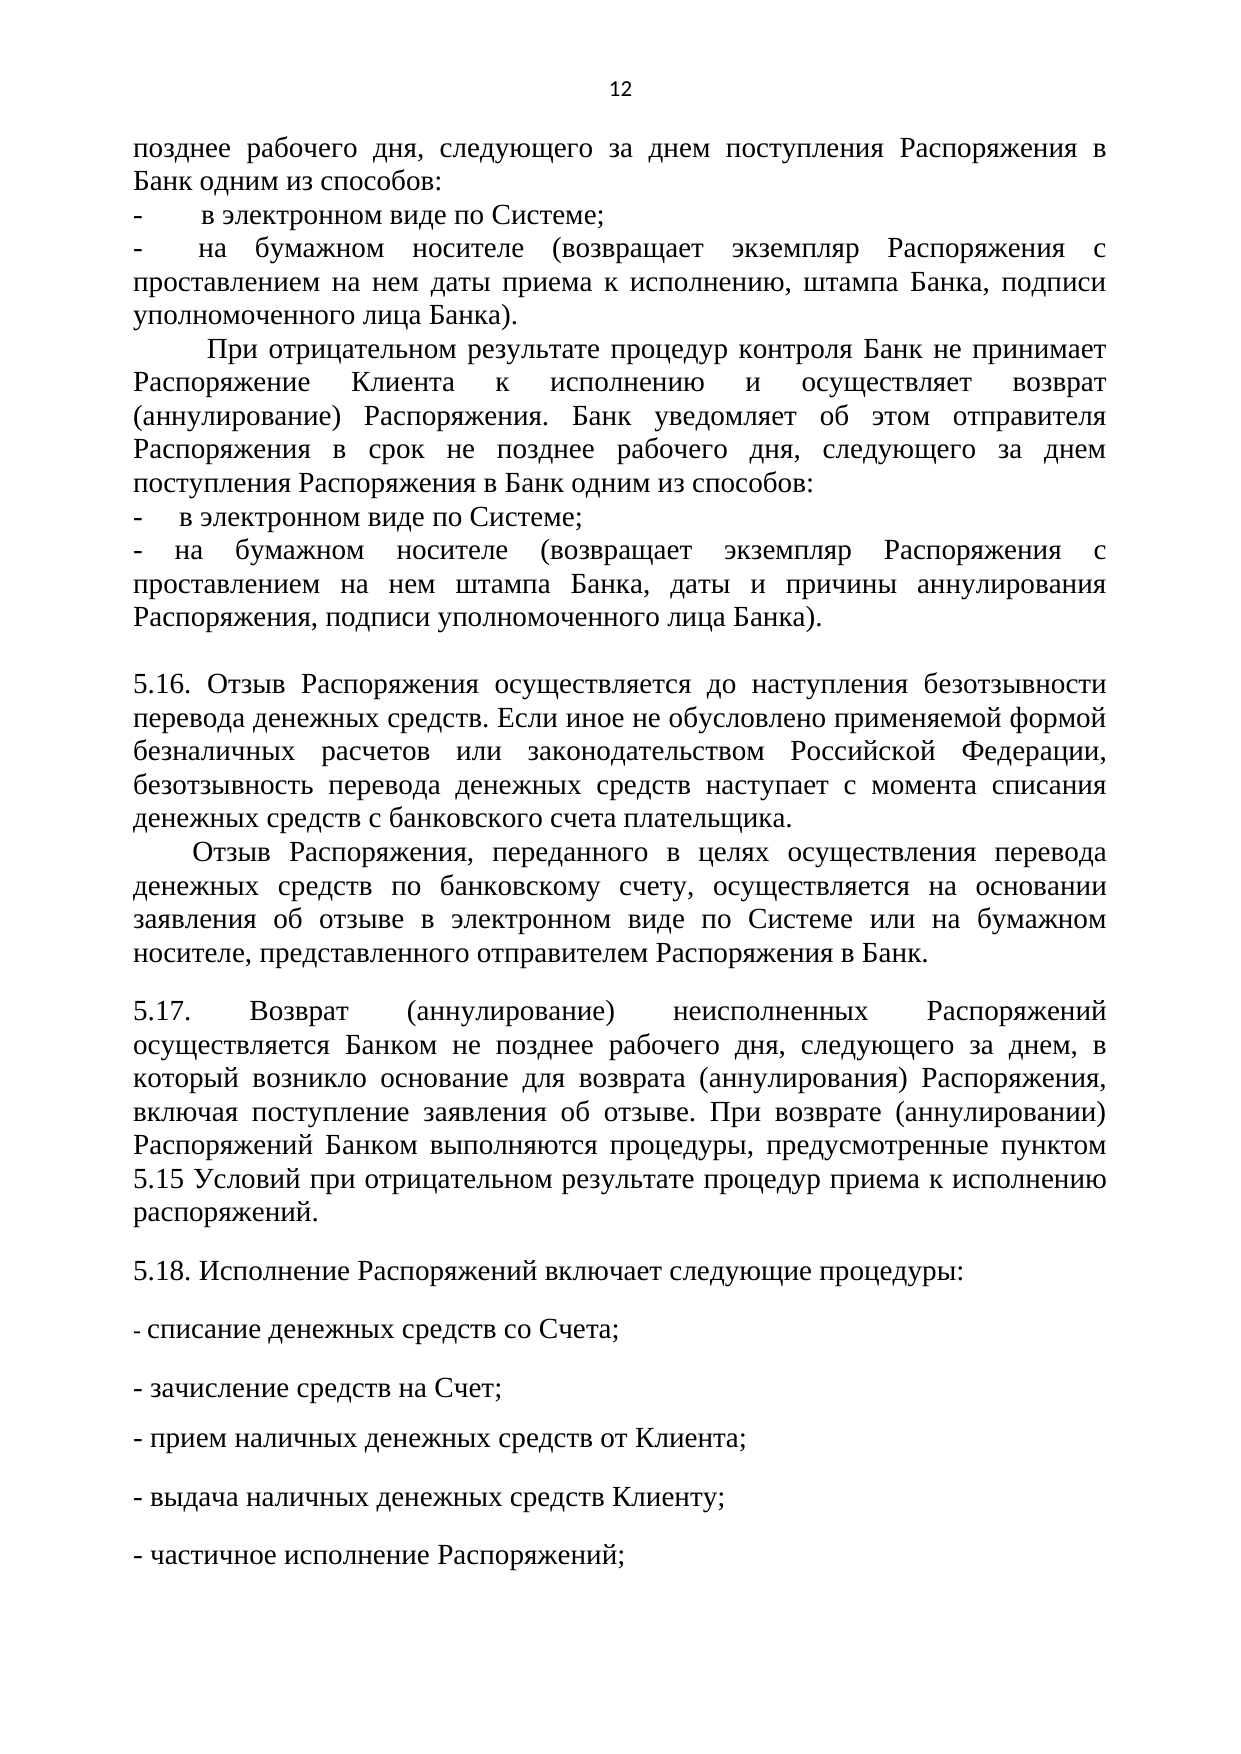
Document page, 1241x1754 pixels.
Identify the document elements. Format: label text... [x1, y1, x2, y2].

text - списание денежных средств со Счета; [133, 1312, 1099, 1345]
text - выдача наличных денежных средств Клиенту; [133, 1479, 1099, 1512]
text 5.16. Отзыв Распоряжения осуществляется до наступления безотзывности перевода денежных средств. Если иное не обусловлено применяемой формой безналичных расчетов или законодательством Российской Федерации, безотзывность перевода денежных средств наступает с момента списания денежных средств с банковского счета плательщика. [133, 666, 1107, 834]
text 5.17. Возврат (аннулирование) неисполненных Распоряжений осуществляется Банком не позднее рабочего дня, следующего за днем, в который возникло основание для возврата (аннулирования) Распоряжения, включая поступление заявления об отзыве. При возврате (аннулировании) Распоряжений Банком выполняются процедуры, предусмотренные пунктом 5.15 Условий при отрицательном результате процедур приема к исполнению распоряжений. [133, 993, 1107, 1228]
text Отзыв Распоряжения, переданного в целях осуществления перевода денежных средств по банковскому счету, осуществляется на основании заявления об отзыве в электронном виде по Системе или на бумажном носителе, представленного отправителем Распоряжения в Банк. [133, 834, 1107, 968]
text - в электронном виде по Системе; [133, 197, 1107, 230]
text 5.18. Исполнение Распоряжений включает следующие процедуры: [133, 1253, 1099, 1287]
text - на бумажном носителе (возвращает экземпляр Распоряжения с проставлением на нем даты приема к исполнению, штампа Банка, подписи уполномоченного лица Банка). [133, 230, 1107, 331]
text - прием наличных денежных средств от Клиента; [133, 1420, 1107, 1454]
text - частичное исполнение Распоряжений; [133, 1537, 1099, 1571]
text - на бумажном носителе (возвращает экземпляр Распоряжения с проставлением на нем штампа Банка, даты и причины аннулирования Распоряжения, подписи уполномоченного лица Банка). [133, 532, 1107, 633]
text - зачисление средств на Счет; [133, 1370, 1099, 1404]
text - в электронном виде по Системе; [133, 499, 1107, 532]
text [133, 130, 1107, 197]
text При отрицательном результате процедур контроля Банк не принимает Распоряжение Клиента к исполнению и осуществляет возврат (аннулирование) Распоряжения. Банк уведомляет об этом отправителя Распоряжения в срок не позднее рабочего дня, следующего за днем поступления Распоряжения в Банк одним из способов: [133, 331, 1107, 499]
